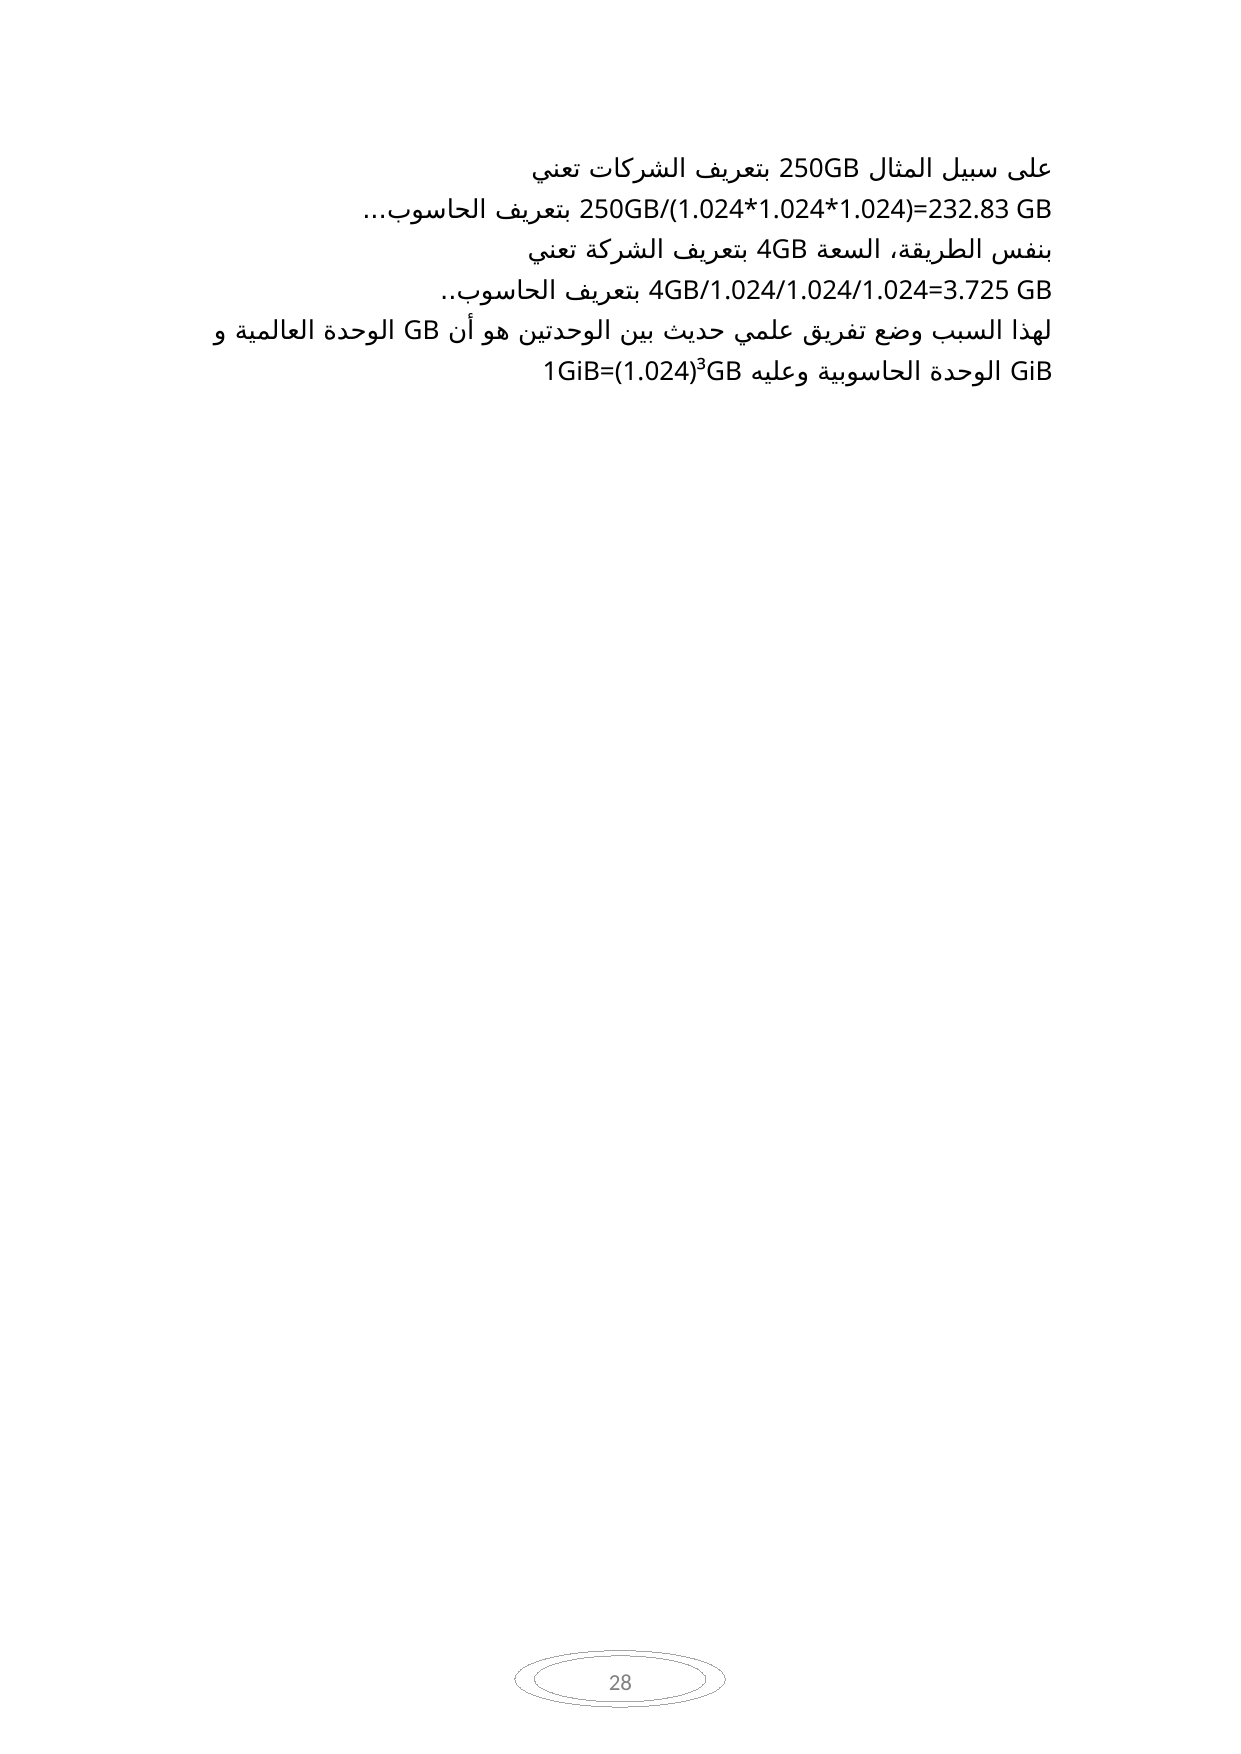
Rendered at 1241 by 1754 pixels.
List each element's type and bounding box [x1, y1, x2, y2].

text [187, 150, 1053, 388]
